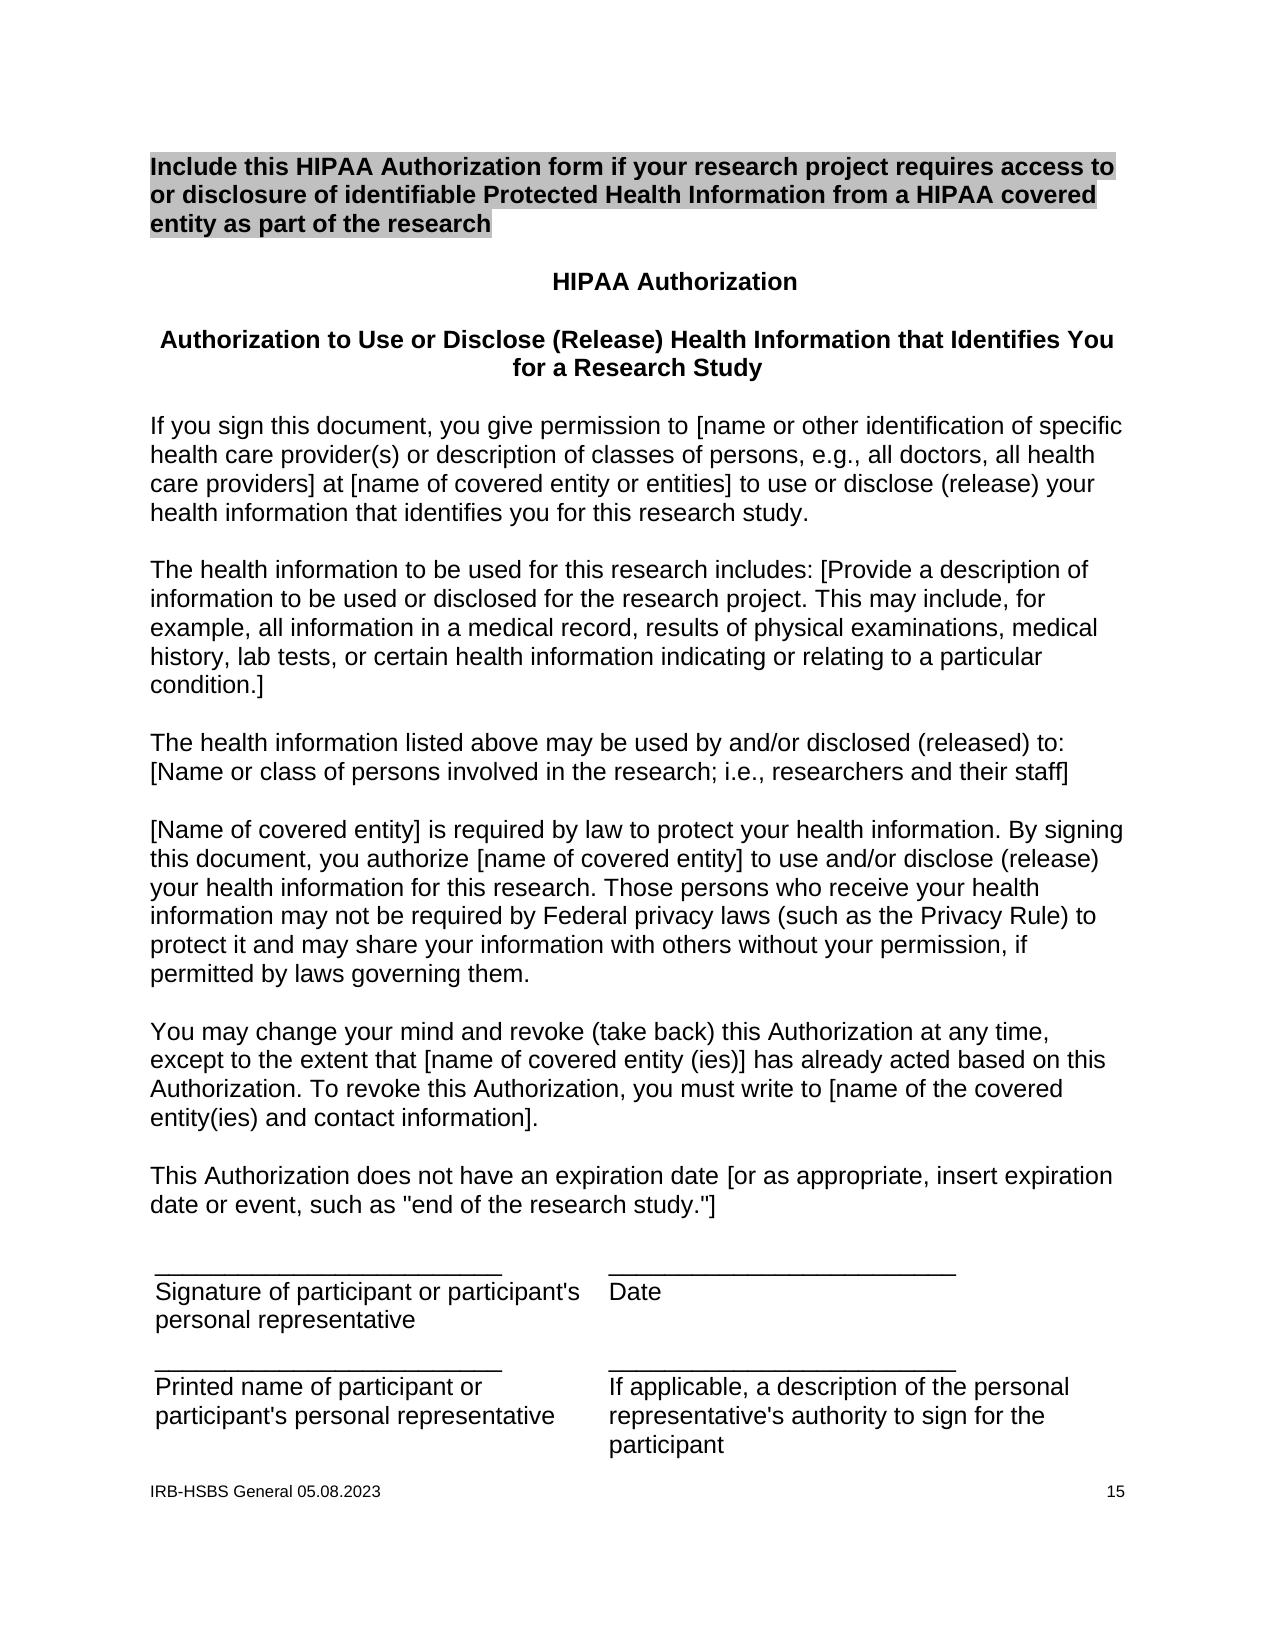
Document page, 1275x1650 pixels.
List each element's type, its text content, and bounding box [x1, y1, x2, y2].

text The health information to be used for this research includes: [Provide a description of information to be used or disclosed for the research project. This may include, for example, all information in a medical record, results of physical examinations, medical history, lab tests, or certain health information indicating or relating to a particular condition.] [150, 555, 1125, 699]
text Include this HIPAA Authorization form if your research project requires access to or disclosure of identifiable Protected Health Information from a HIPAA covered entity as part of the research [492, 152, 1125, 238]
table_cell _________________________ If applicable, a description of the personal representative's authority to sign for the participant [604, 1339, 1125, 1463]
text [Name of covered entity] is required by law to protect your health information. By signing this document, you authorize [name of covered entity] to use and/or disclose (release) your health information for this research. Those persons who receive your health information may not be required by Federal privacy laws (such as the Privacy Rule) to protect it and may share your information with others without your permission, if permitted by laws governing them. [150, 815, 1125, 987]
text HIPAA Authorization [225, 267, 1125, 295]
table_header _________________________ Signature of participant or participant's personal representative [150, 1243, 604, 1339]
text If you sign this document, you give permission to [name or other identification of specific health care provider(s) or description of classes of persons, e.g., all doctors, all health care providers] at [name of covered entity or entities] to use or disclose (release) your health information that identifies you for this research study. [150, 411, 1125, 526]
table_cell _________________________ Printed name of participant or participant's personal representative [150, 1339, 604, 1463]
table_header _________________________ Date [604, 1243, 1125, 1339]
text The health information listed above may be used by and/or disclosed (released) to: [Name or class of persons involved in the research; i.e., researchers and their staff] [150, 728, 1125, 786]
text Authorization to Use or Disclose (Release) Health Information that Identifies You for a Research Study [150, 324, 1125, 382]
text You may change your mind and revoke (take back) this Authorization at any time, except to the extent that [name of covered entity (ies)] has already acted based on this Authorization. To revoke this Authorization, you must write to [name of the covered entity(ies) and contact information]. [150, 1017, 1125, 1132]
text This Authorization does not have an expiration date [or as appropriate, insert expiration date or event, such as "end of the research study."] [150, 1161, 1125, 1218]
